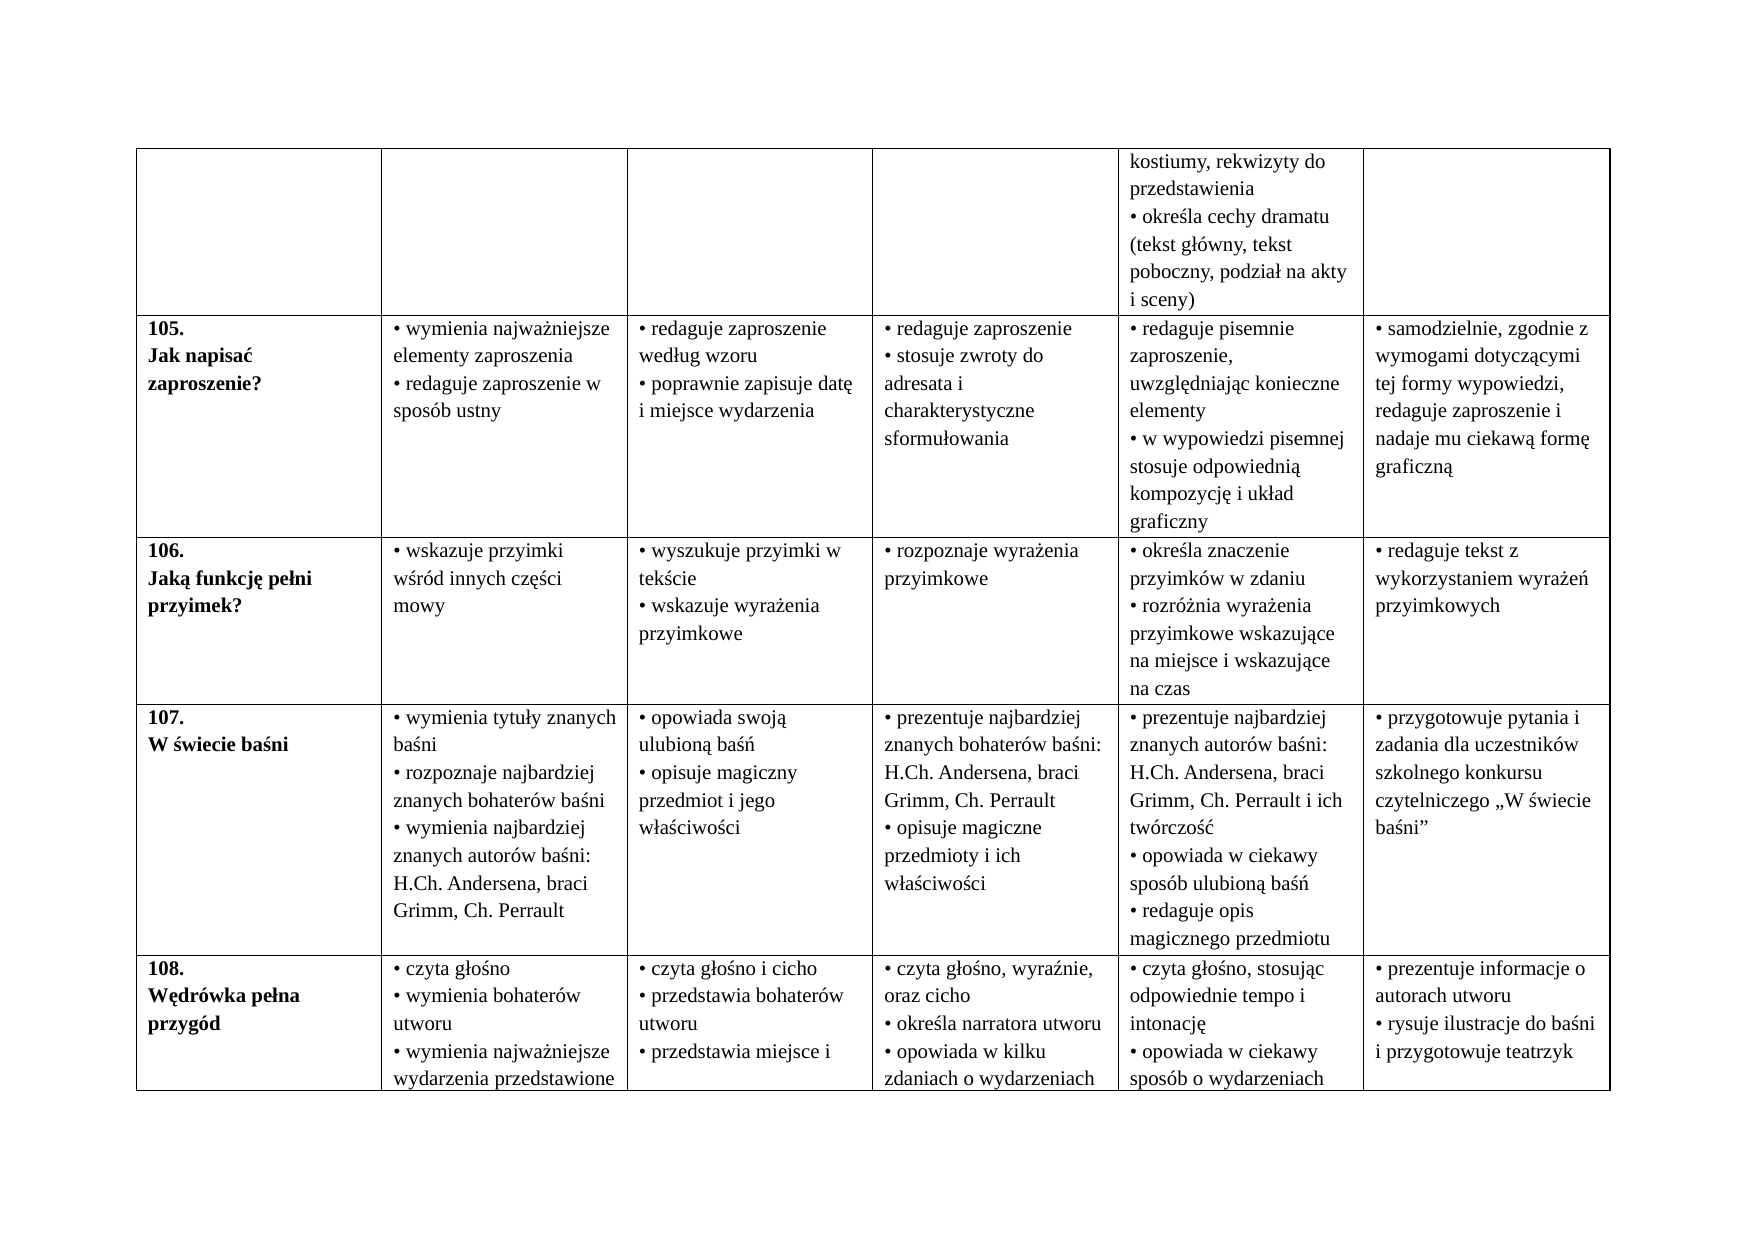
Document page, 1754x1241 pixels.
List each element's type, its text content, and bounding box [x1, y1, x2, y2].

table_cell • prezentuje najbardziej znanych autorów baśni: H.Ch. Andersena, braci Grimm, Ch. Perrault i ich twórczość • opowiada w ciekawy sposób ulubioną baśń • redaguje opis magicznego przedmiotu [1119, 705, 1363, 955]
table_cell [137, 149, 381, 314]
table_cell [873, 149, 1118, 314]
table_cell • przygotowuje pytania i zadania dla uczestników szkolnego konkursu czytelniczego „W świecie baśni” [1364, 705, 1609, 955]
table_cell • wymienia tytuły znanych baśni • rozpoznaje najbardziej znanych bohaterów baśni • wymienia najbardziej znanych autorów baśni: H.Ch. Andersena, braci Grimm, Ch. Perrault [382, 705, 627, 955]
table_cell • opowiada swoją ulubioną baśń • opisuje magiczny przedmiot i jego właściwości [628, 705, 872, 955]
table_cell 106. Jaką funkcję pełni przyimek? [137, 538, 381, 704]
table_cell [1364, 149, 1609, 314]
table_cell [628, 149, 872, 314]
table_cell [382, 956, 627, 1090]
table_cell • wyszukuje przyimki w tekście • wskazuje wyrażenia przyimkowe [628, 538, 872, 704]
table_cell • samodzielnie, zgodnie z wymogami dotyczącymi tej formy wypowiedzi, redaguje zaproszenie i nadaje mu ciekawą formę graficzną [1364, 316, 1609, 537]
table_cell • redaguje zaproszenie według wzoru • poprawnie zapisuje datę i miejsce wydarzenia [628, 316, 872, 537]
table_cell 107. W świecie baśni [137, 705, 381, 955]
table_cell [1364, 956, 1609, 1090]
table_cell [137, 956, 381, 1090]
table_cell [1119, 149, 1363, 314]
table_cell • określa znaczenie przyimków w zdaniu • rozróżnia wyrażenia przyimkowe wskazujące na miejsce i wskazujące na czas [1119, 538, 1363, 704]
table_cell • rozpoznaje wyrażenia przyimkowe [873, 538, 1118, 704]
table_cell • redaguje pisemnie zaproszenie, uwzględniając konieczne elementy • w wypowiedzi pisemnej stosuje odpowiednią kompozycję i układ graficzny [1119, 316, 1363, 537]
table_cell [382, 149, 627, 314]
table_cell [873, 956, 1118, 1090]
table_cell • wskazuje przyimki wśród innych części mowy [382, 538, 627, 704]
table_cell • redaguje zaproszenie • stosuje zwroty do adresata i charakterystyczne sformułowania [873, 316, 1118, 537]
table_cell • redaguje tekst z wykorzystaniem wyrażeń przyimkowych [1364, 538, 1609, 704]
table_cell • prezentuje najbardziej znanych bohaterów baśni: H.Ch. Andersena, braci Grimm, Ch. Perrault • opisuje magiczne przedmioty i ich właściwości [873, 705, 1118, 955]
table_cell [628, 956, 872, 1090]
table_cell • wymienia najważniejsze elementy zaproszenia • redaguje zaproszenie w sposób ustny [382, 316, 627, 537]
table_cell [1119, 956, 1363, 1090]
table_cell 105. Jak napisać zaproszenie? [137, 316, 381, 537]
